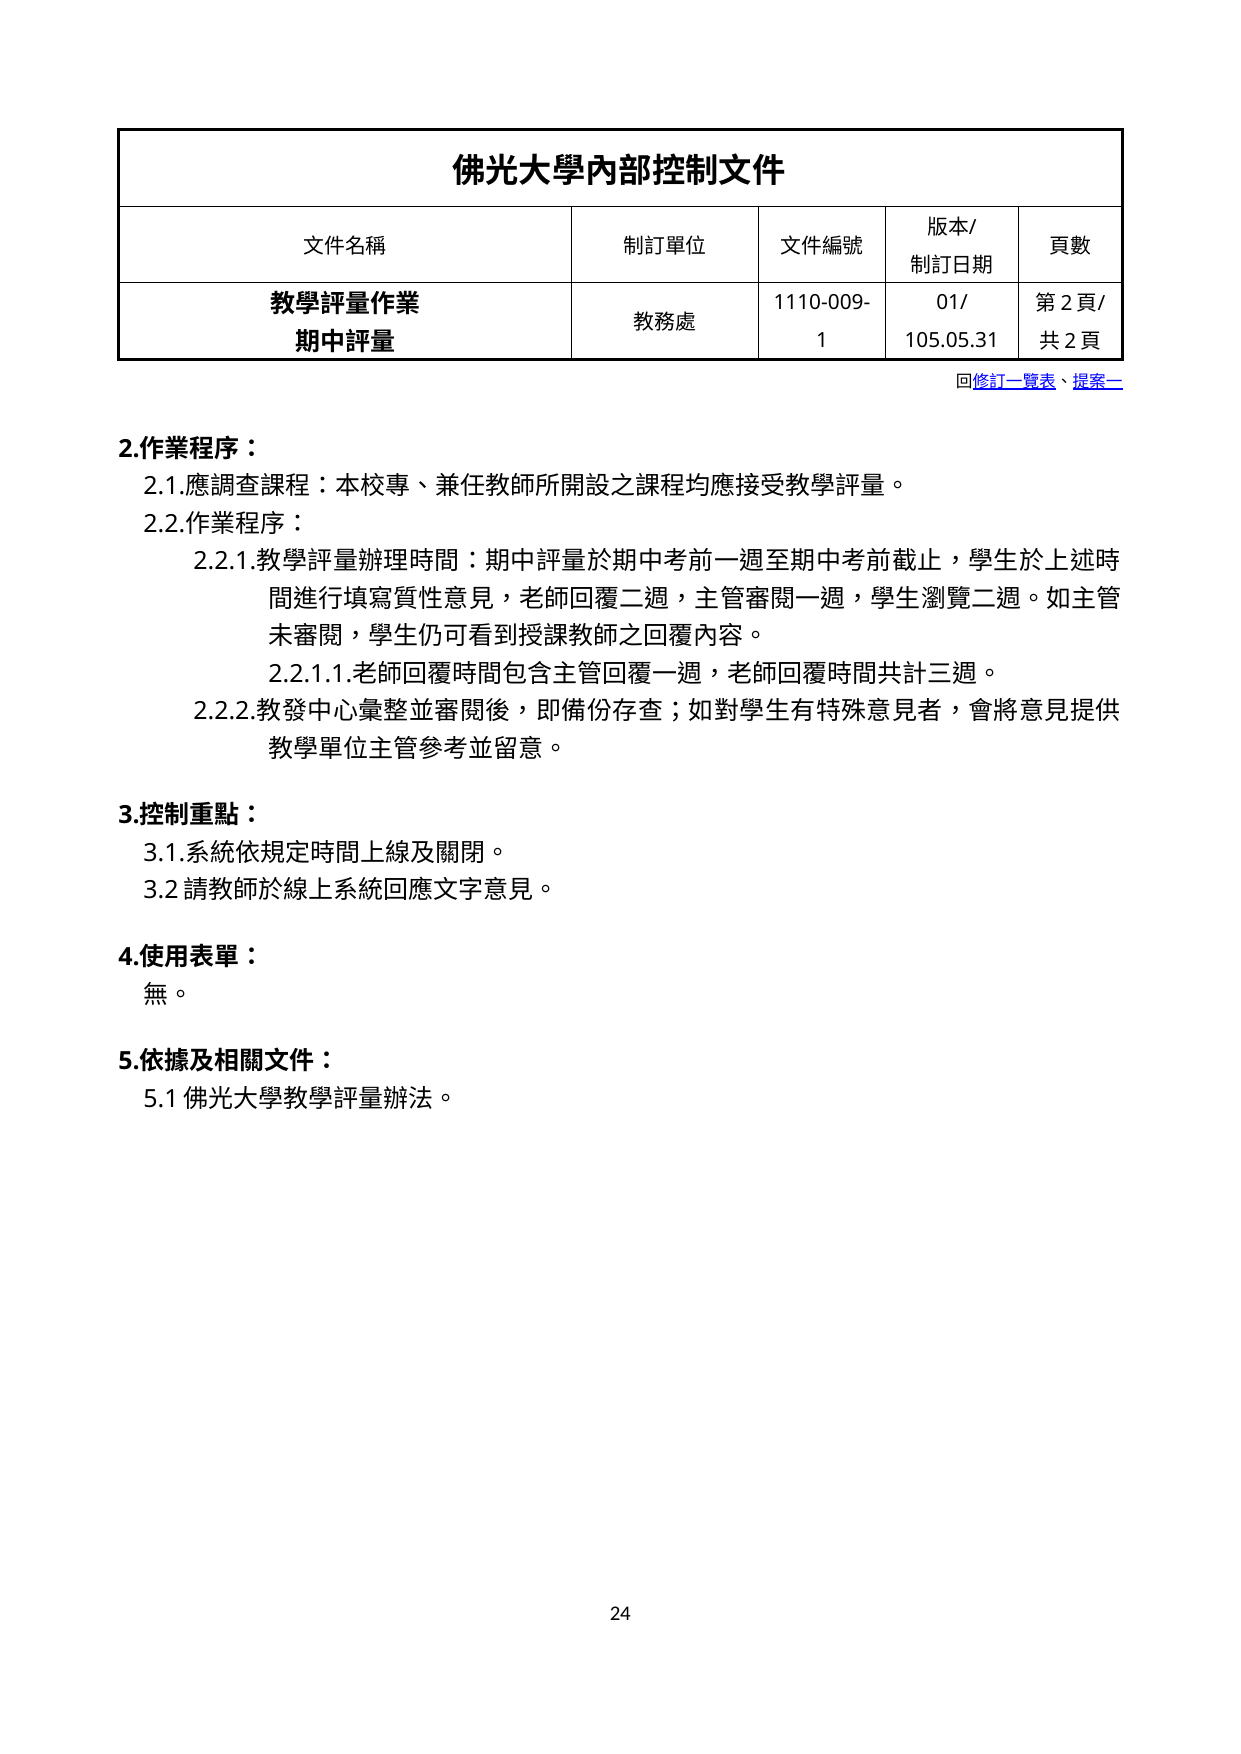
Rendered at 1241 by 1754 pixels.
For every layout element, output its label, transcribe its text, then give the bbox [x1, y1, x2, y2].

table_cell 頁數 [1019, 207, 1121, 282]
text 4.使用表單： [118, 936, 1122, 973]
text 2.2.作業程序： [143, 503, 1122, 540]
text 5.依據及相關文件： [118, 1040, 1119, 1078]
table_cell 教務處 [572, 283, 758, 358]
table_cell 版本/ 制訂日期 [886, 207, 1018, 282]
text 2.2.1.1.老師回覆時間包含主管回覆一週，老師回覆時間共計三週。 [268, 653, 1122, 690]
table_cell 第2頁/ 共2頁 [1019, 283, 1121, 358]
table_cell 文件編號 [759, 207, 885, 282]
text 回修訂一覽表、提案一 [118, 361, 1122, 398]
text 5.1佛光大學教學評量辦法。 [143, 1078, 1122, 1115]
text 2.2.2.教發中心彙整並審閱後，即備份存查；如對學生有特殊意見者，會將意見提供教學單位主管參考並留意。 [193, 690, 1122, 765]
table_cell 文件名稱 [120, 207, 571, 282]
table_cell 01/ 105.05.31 [886, 283, 1018, 358]
text 無。 [143, 973, 1122, 1011]
text 2.2.1.教學評量辦理時間：期中評量於期中考前一週至期中考前截止，學生於上述時間進行填寫質性意見，老師回覆二週，主管審閱一週，學生瀏覽二週。如主管未審閱，學生仍可看到授課教師之回覆內容。 [193, 540, 1122, 653]
table_cell 教學評量作業 期中評量 [120, 283, 571, 358]
table_cell 1110-009-1 [759, 283, 885, 358]
table_header 佛光大學內部控制文件 [120, 131, 1121, 206]
table_cell 制訂單位 [572, 207, 758, 282]
text 2.作業程序： [118, 428, 1119, 465]
text 3.1.系統依規定時間上線及關閉。 [143, 832, 1122, 869]
text 2.1.應調查課程：本校專、兼任教師所開設之課程均應接受教學評量。 [143, 465, 1122, 503]
text 3.控制重點： [118, 794, 1122, 832]
text 3.2請教師於線上系統回應文字意見。 [143, 869, 1122, 907]
